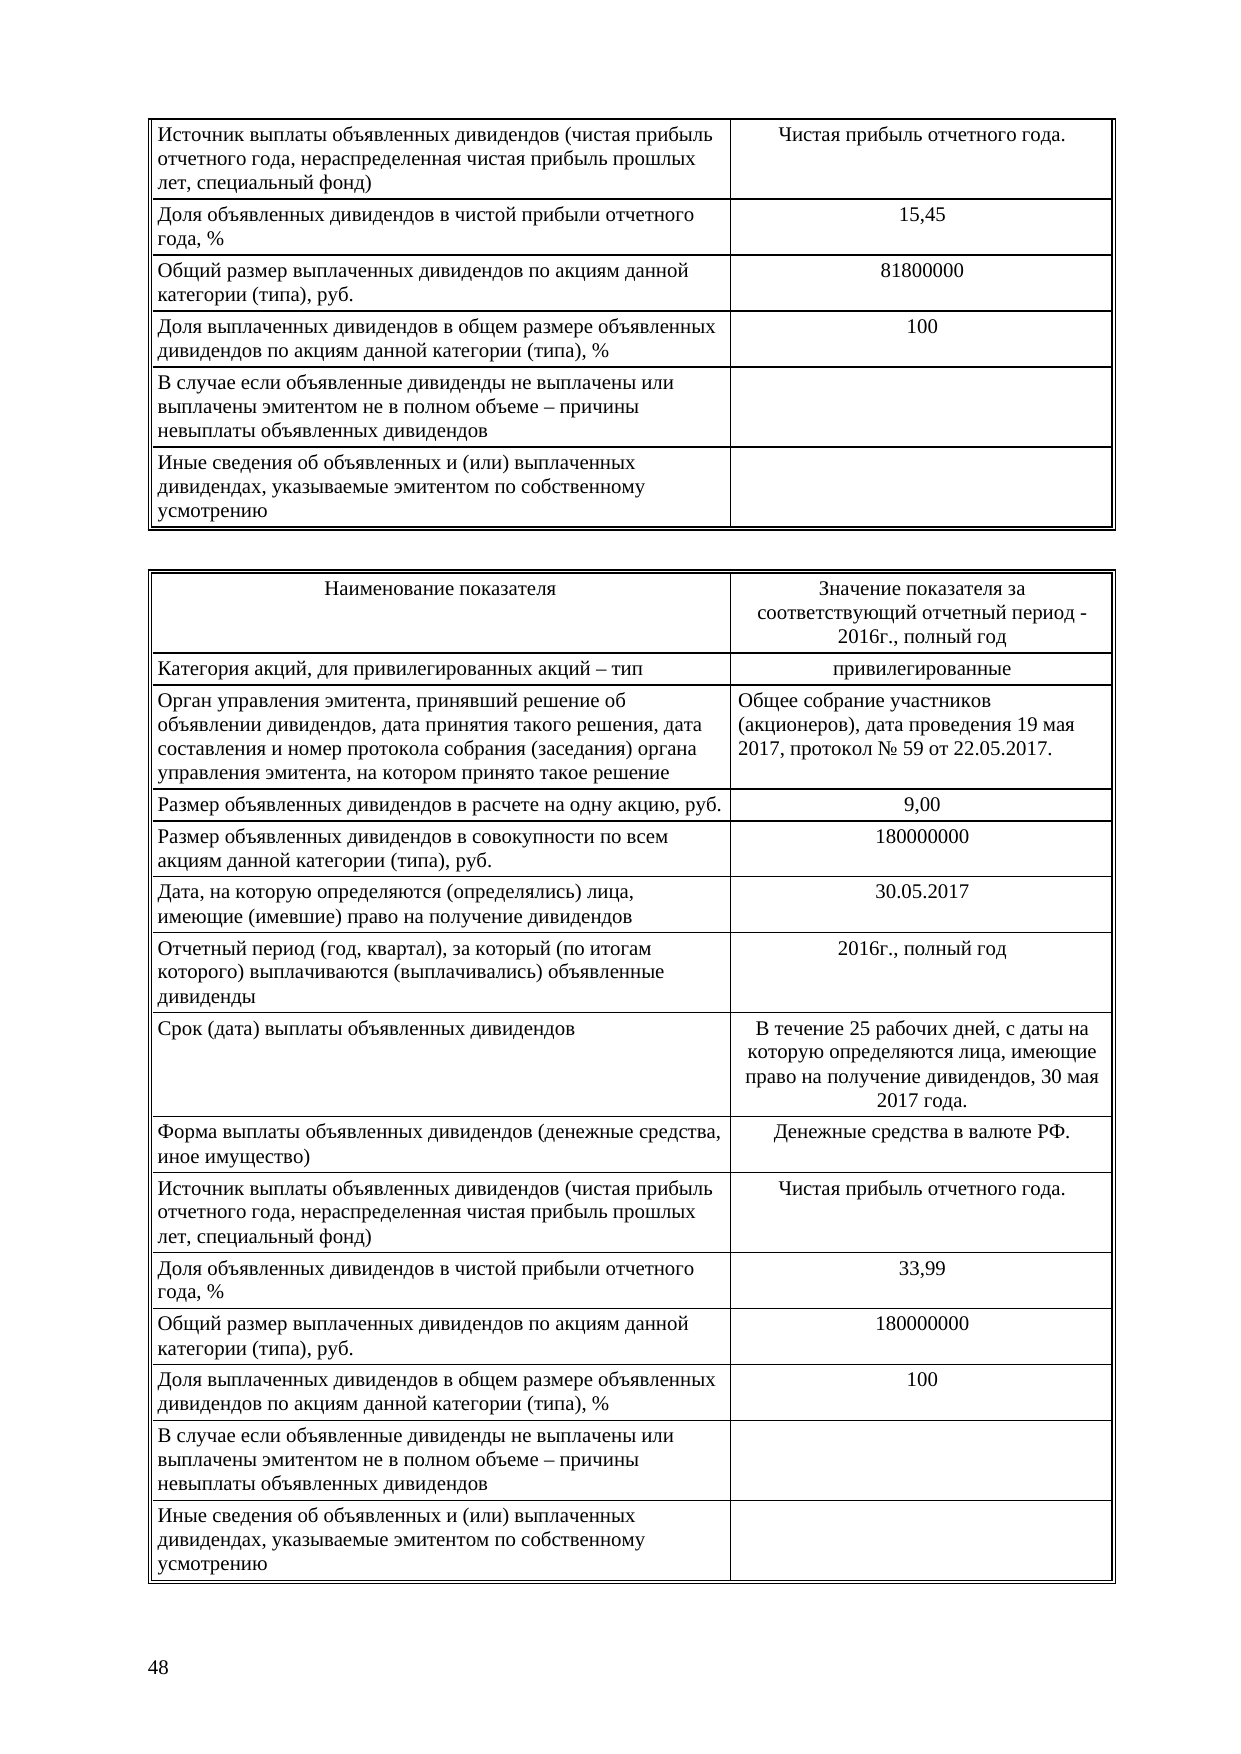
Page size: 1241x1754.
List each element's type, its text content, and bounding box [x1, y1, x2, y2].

table_cell [731, 368, 1111, 446]
table_cell Доля объявленных дивидендов в чистой прибыли отчетного года, % [152, 1253, 730, 1308]
table_cell Доля выплаченных дивидендов в общем размере объявленных дивидендов по акциям данной категории (типа), % [152, 1365, 730, 1419]
table_cell Срок (дата) выплаты объявленных дивидендов [152, 1013, 730, 1116]
table_cell [731, 448, 1111, 526]
table_cell Категория акций, для привилегированных акций – тип [152, 653, 730, 684]
table_cell Иные сведения об объявленных и (или) выплаченных дивидендах, указываемые эмитентом по собственному усмотрению [152, 447, 730, 526]
table_cell Общее собрание участников (акционеров), дата проведения 19 мая 2017, протокол № 59 от 22.05.2017. [731, 686, 1111, 788]
table_cell Чистая прибыль отчетного года. [731, 120, 1111, 198]
table_cell 9,00 [731, 790, 1111, 820]
table_cell Отчетный период (год, квартал), за который (по итогам которого) выплачиваются (выплачивались) объявленные дивиденды [152, 933, 730, 1012]
table_cell 81800000 [731, 256, 1111, 310]
table_cell 33,99 [731, 1253, 1111, 1308]
table_cell 100 [731, 312, 1111, 366]
table_cell 180000000 [731, 1309, 1111, 1364]
table_cell Источник выплаты объявленных дивидендов (чистая прибыль отчетного года, нераспределенная чистая прибыль прошлых лет, специальный фонд) [152, 120, 730, 198]
table_cell В случае если объявленные дивиденды не выплачены или выплачены эмитентом не в полном объеме – причины невыплаты объявленных дивидендов [152, 367, 730, 446]
table_cell В случае если объявленные дивиденды не выплачены или выплачены эмитентом не в полном объеме – причины невыплаты объявленных дивидендов [152, 1421, 730, 1499]
table_cell Орган управления эмитента, принявший решение об объявлении дивидендов, дата принятия такого решения, дата составления и номер протокола собрания (заседания) органа управления эмитента, на котором принято такое решение [152, 685, 730, 788]
table_cell Денежные средства в валюте РФ. [731, 1117, 1111, 1172]
table_cell Общий размер выплаченных дивидендов по акциям данной категории (типа), руб. [152, 1309, 730, 1364]
table_cell привилегированные [731, 654, 1111, 684]
table_cell Иные сведения об объявленных и (или) выплаченных дивидендах, указываемые эмитентом по собственному усмотрению [152, 1501, 730, 1579]
table_cell Доля объявленных дивидендов в чистой прибыли отчетного года, % [152, 199, 730, 254]
table_cell [731, 1501, 1111, 1579]
table_cell Дата, на которую определяются (определялись) лица, имеющие (имевшие) право на получение дивидендов [152, 877, 730, 932]
table_cell Источник выплаты объявленных дивидендов (чистая прибыль отчетного года, нераспределенная чистая прибыль прошлых лет, специальный фонд) [152, 1173, 730, 1252]
table_cell Размер объявленных дивидендов в совокупности по всем акциям данной категории (типа), руб. [152, 821, 730, 876]
table_header Значение показателя за соответствующий отчетный период - 2016г., полный год [731, 574, 1111, 652]
table_cell [731, 1421, 1111, 1499]
table_cell Доля выплаченных дивидендов в общем размере объявленных дивидендов по акциям данной категории (типа), % [152, 311, 730, 366]
table_cell 2016г., полный год [731, 933, 1111, 1012]
table_cell Чистая прибыль отчетного года. [731, 1173, 1111, 1252]
table_cell Общий размер выплаченных дивидендов по акциям данной категории (типа), руб. [152, 255, 730, 310]
table_cell 100 [731, 1365, 1111, 1419]
table_cell В течение 25 рабочих дней, с даты на которую определяются лица, имеющие право на получение дивидендов, 30 мая 2017 года. [731, 1013, 1111, 1116]
table_cell Размер объявленных дивидендов в расчете на одну акцию, руб. [152, 789, 730, 820]
table_cell 180000000 [731, 822, 1111, 876]
table_cell Форма выплаты объявленных дивидендов (денежные средства, иное имущество) [152, 1117, 730, 1172]
table_cell 15,45 [731, 200, 1111, 254]
table_header Наименование показателя [152, 574, 730, 652]
table_cell 30.05.2017 [731, 877, 1111, 932]
